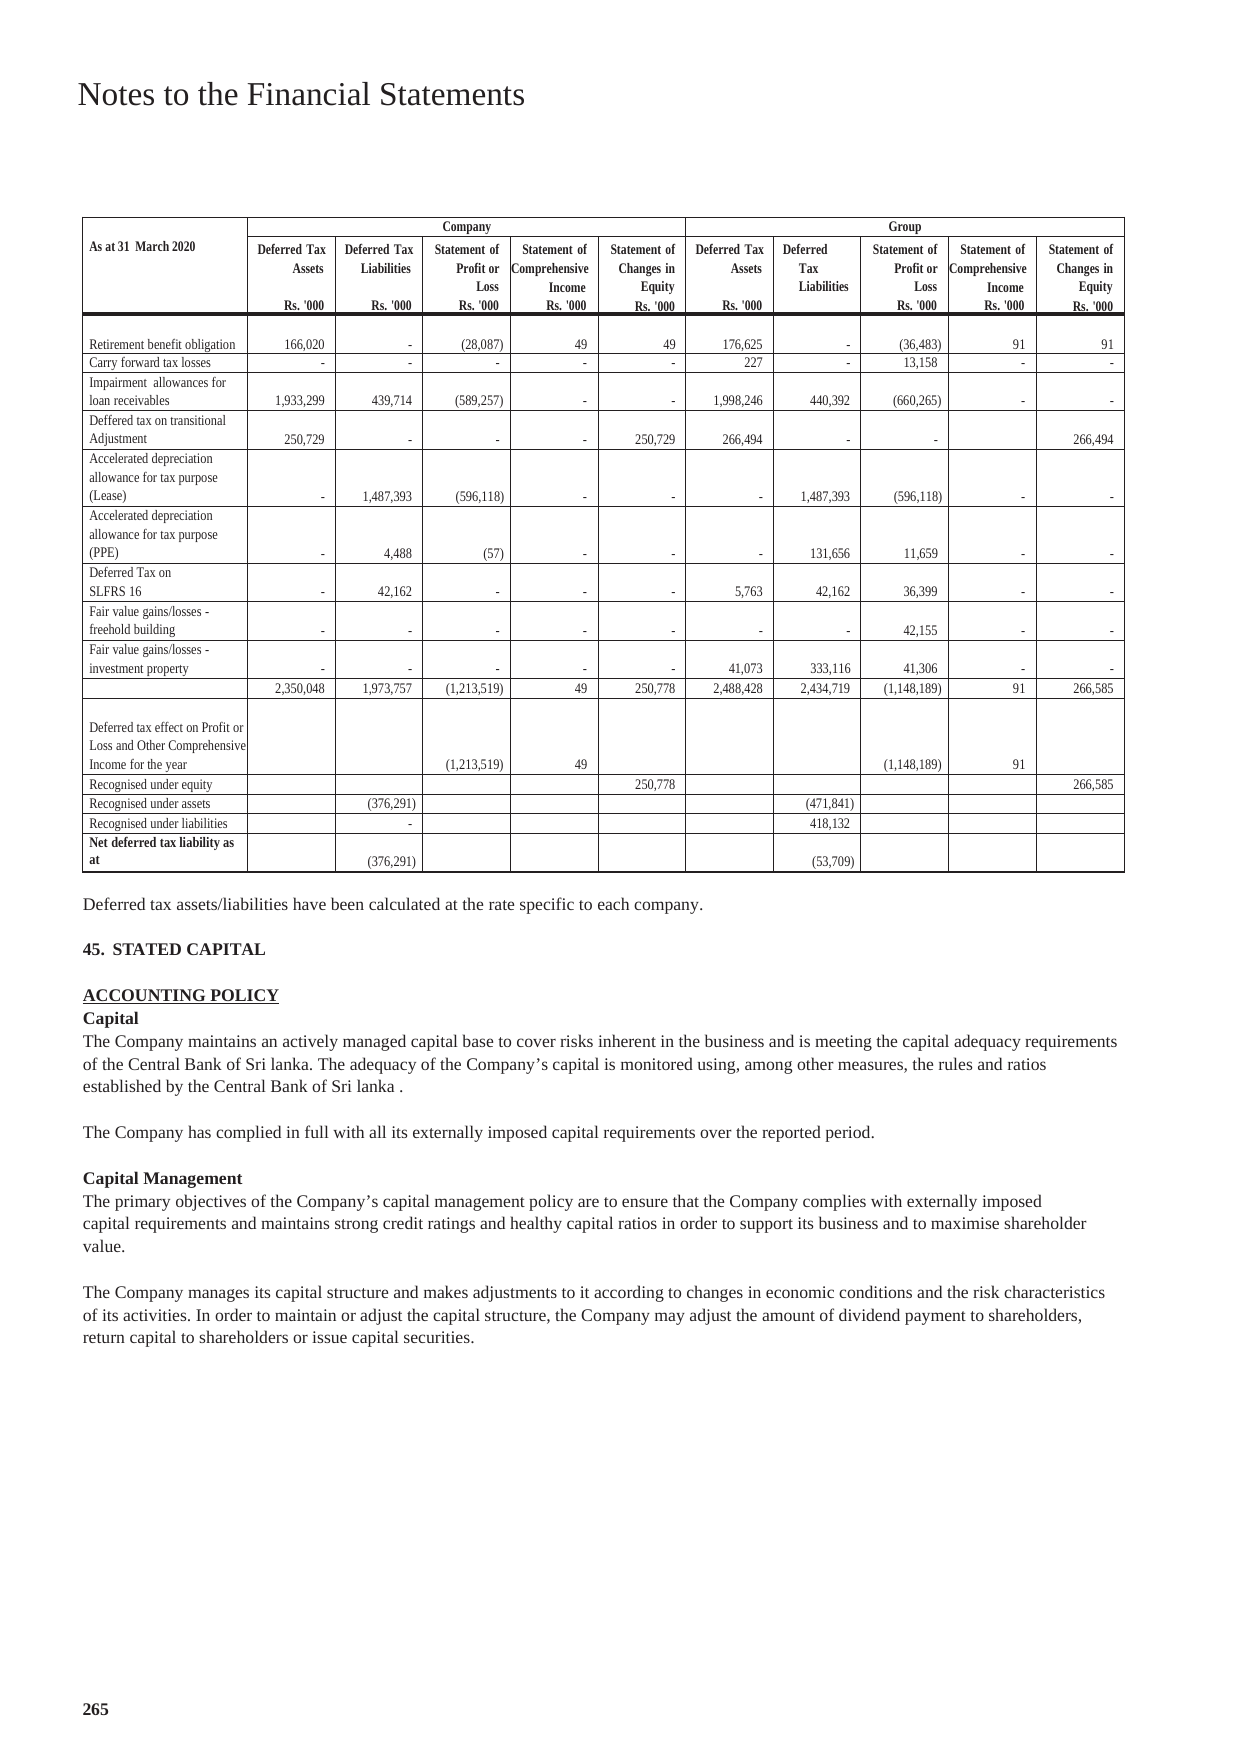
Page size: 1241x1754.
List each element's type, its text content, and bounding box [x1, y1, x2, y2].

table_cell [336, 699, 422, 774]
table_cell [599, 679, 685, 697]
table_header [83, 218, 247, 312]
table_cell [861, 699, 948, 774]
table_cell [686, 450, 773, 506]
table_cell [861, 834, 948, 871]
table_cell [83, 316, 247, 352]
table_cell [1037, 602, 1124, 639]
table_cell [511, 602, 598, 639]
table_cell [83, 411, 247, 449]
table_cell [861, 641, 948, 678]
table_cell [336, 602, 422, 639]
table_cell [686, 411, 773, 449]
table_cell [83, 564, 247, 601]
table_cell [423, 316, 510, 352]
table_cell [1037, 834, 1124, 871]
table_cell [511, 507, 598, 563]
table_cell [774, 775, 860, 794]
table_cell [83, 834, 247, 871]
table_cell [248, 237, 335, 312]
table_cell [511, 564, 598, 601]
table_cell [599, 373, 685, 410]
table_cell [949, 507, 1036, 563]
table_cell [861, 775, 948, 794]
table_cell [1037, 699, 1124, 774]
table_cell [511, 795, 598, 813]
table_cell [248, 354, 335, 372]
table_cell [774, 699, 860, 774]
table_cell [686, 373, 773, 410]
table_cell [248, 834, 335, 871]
subtitle STATED CAPITAL ACCOUNTING POLICY [83, 914, 279, 1003]
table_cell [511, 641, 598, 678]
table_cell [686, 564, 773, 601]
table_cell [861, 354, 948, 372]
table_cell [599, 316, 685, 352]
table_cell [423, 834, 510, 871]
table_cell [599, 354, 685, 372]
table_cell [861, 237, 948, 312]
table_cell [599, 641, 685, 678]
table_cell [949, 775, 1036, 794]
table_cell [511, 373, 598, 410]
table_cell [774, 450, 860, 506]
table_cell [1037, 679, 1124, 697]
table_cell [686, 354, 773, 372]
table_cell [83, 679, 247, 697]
text The Company has complied in full with all its externally imposed capital requirements over the reported period. [83, 1122, 1136, 1142]
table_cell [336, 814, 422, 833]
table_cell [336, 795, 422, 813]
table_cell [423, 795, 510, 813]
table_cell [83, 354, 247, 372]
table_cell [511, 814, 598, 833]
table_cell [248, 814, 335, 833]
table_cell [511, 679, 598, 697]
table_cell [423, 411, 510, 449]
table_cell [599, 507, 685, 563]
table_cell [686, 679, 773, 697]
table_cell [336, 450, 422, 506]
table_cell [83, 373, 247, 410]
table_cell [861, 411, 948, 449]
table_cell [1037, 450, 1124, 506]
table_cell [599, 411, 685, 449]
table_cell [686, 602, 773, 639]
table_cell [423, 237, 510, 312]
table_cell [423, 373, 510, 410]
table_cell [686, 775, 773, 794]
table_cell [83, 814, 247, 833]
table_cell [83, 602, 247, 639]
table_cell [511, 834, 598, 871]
text Deferred tax assets/liabilities have been calculated at the rate specific to each company. [83, 893, 1136, 914]
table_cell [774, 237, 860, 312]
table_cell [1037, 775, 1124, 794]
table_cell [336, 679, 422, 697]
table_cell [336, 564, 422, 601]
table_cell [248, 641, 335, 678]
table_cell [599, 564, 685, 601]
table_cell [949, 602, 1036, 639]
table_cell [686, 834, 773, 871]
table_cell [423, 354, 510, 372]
text The Company manages its capital structure and makes adjustments to it according to changes in economic conditions and the risk characteristics of its activities. In order to maintain or adjust the capital structure, the Company may adjust the amount of dividend payment to shareholders, return capital to shareholders or issue capital securities. [83, 1282, 1107, 1347]
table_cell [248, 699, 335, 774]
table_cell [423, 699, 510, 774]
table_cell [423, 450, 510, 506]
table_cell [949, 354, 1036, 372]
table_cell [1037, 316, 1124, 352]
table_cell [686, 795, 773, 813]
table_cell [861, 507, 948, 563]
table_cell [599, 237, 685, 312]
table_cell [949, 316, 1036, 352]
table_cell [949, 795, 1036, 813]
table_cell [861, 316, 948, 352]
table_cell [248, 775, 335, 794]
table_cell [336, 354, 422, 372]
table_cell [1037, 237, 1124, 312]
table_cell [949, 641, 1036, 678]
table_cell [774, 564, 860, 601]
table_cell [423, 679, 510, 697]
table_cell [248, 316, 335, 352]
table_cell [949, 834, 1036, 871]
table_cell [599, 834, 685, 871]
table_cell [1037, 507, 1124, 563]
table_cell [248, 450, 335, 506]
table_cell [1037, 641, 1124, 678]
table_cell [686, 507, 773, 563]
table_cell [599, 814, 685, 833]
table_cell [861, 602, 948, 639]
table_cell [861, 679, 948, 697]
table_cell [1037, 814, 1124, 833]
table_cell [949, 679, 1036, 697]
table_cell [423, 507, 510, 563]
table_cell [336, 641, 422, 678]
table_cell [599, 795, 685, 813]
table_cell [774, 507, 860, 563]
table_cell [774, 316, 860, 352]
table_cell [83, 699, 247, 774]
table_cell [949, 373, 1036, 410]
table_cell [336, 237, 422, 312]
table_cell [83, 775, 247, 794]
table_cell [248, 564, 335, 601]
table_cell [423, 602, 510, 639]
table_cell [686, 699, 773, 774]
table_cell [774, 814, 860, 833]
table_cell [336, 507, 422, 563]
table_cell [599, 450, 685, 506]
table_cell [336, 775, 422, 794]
subtitle Capital Management [83, 1168, 1136, 1188]
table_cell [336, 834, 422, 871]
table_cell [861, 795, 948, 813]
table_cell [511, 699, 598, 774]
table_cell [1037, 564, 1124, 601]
text Capital [83, 1008, 1136, 1028]
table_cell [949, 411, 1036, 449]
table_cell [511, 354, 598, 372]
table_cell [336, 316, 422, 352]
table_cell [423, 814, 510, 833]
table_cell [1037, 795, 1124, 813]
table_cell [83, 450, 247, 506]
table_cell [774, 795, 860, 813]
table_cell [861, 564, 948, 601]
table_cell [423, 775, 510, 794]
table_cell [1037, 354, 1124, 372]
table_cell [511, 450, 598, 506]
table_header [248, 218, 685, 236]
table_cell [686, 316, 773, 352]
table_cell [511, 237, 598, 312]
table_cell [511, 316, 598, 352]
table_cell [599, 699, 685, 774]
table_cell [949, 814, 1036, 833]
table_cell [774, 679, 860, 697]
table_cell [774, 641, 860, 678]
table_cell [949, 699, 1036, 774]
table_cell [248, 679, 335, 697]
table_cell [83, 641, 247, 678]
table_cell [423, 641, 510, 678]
text The Company maintains an actively managed capital base to cover risks inherent in the business and is meeting the capital adequacy requirements of the Central Bank of Sri lanka. The adequacy of the Company’s capital is monitored using, among other measures, the rules and ratios established by the Central Bank of Sri lanka . [83, 1031, 1119, 1096]
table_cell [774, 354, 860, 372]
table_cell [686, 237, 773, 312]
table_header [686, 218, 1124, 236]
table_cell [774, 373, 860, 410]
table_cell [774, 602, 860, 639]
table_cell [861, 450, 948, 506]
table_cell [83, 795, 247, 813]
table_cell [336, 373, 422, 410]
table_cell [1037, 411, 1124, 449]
text The primary objectives of the Company’s capital management policy are to ensure that the Company complies with externally imposed capital requirements and maintains strong credit ratings and healthy capital ratios in order to support its business and to maximise shareholder value. [83, 1191, 1093, 1256]
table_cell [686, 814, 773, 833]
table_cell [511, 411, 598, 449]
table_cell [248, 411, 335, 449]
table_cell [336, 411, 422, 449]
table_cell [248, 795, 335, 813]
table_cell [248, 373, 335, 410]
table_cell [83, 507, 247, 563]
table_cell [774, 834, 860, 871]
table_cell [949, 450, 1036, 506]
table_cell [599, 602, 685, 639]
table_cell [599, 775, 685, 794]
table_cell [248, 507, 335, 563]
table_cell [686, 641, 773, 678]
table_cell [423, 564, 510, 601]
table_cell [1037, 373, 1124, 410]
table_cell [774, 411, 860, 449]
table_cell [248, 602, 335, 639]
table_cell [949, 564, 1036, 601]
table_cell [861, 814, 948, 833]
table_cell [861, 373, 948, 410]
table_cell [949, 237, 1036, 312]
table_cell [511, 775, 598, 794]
